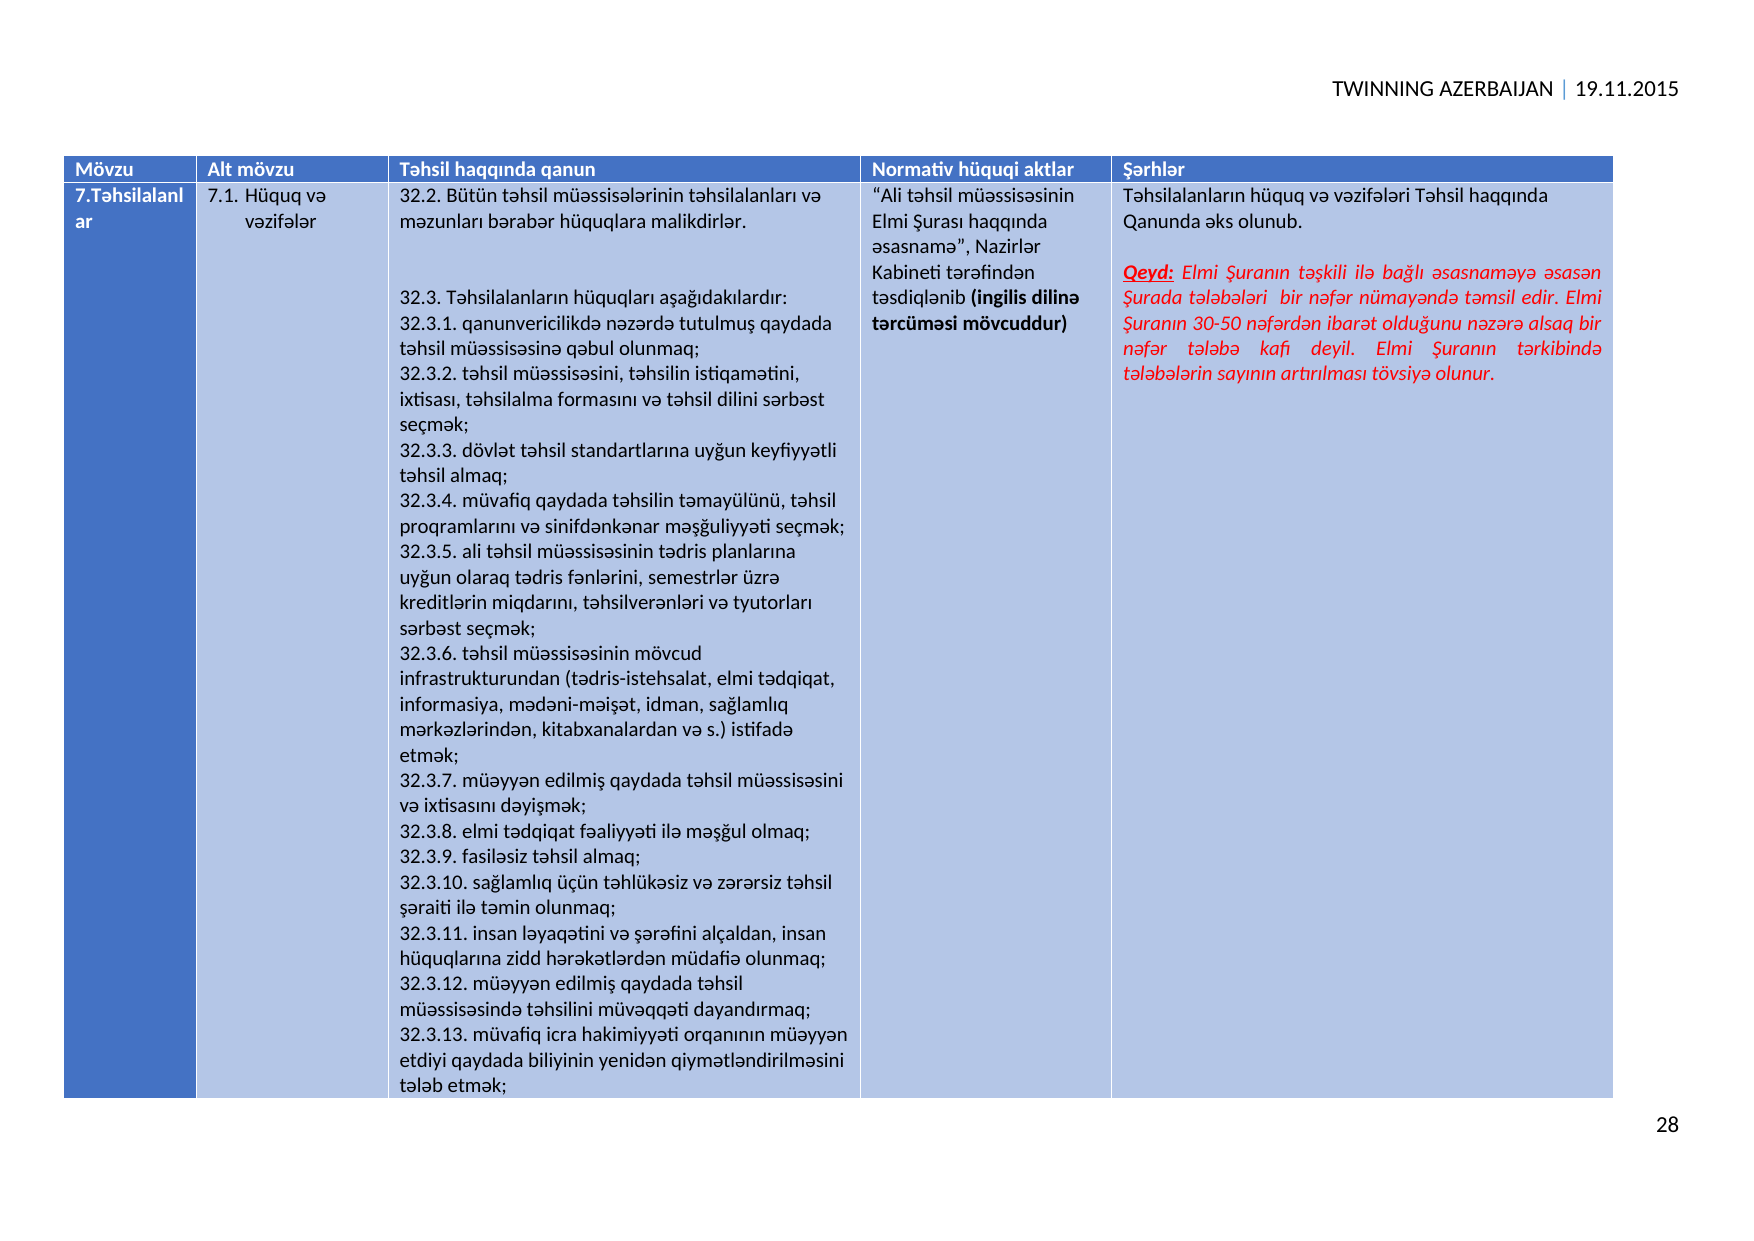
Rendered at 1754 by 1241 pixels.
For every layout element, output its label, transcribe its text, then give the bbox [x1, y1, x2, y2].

table_cell Hüquq və vəzifələr [197, 183, 388, 1098]
table_header Normativ hüquqi aktlar [861, 156, 1111, 182]
table_header Alt mövzu [197, 156, 388, 182]
table_header Mövzu [64, 156, 196, 182]
table_header Şərhlər [1112, 156, 1613, 182]
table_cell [1112, 183, 1613, 1098]
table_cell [861, 183, 1111, 1098]
table_header Təhsil haqqında qanun [389, 156, 860, 182]
table_cell 7.Təhsilalanlar [64, 183, 196, 1098]
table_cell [389, 183, 860, 1098]
